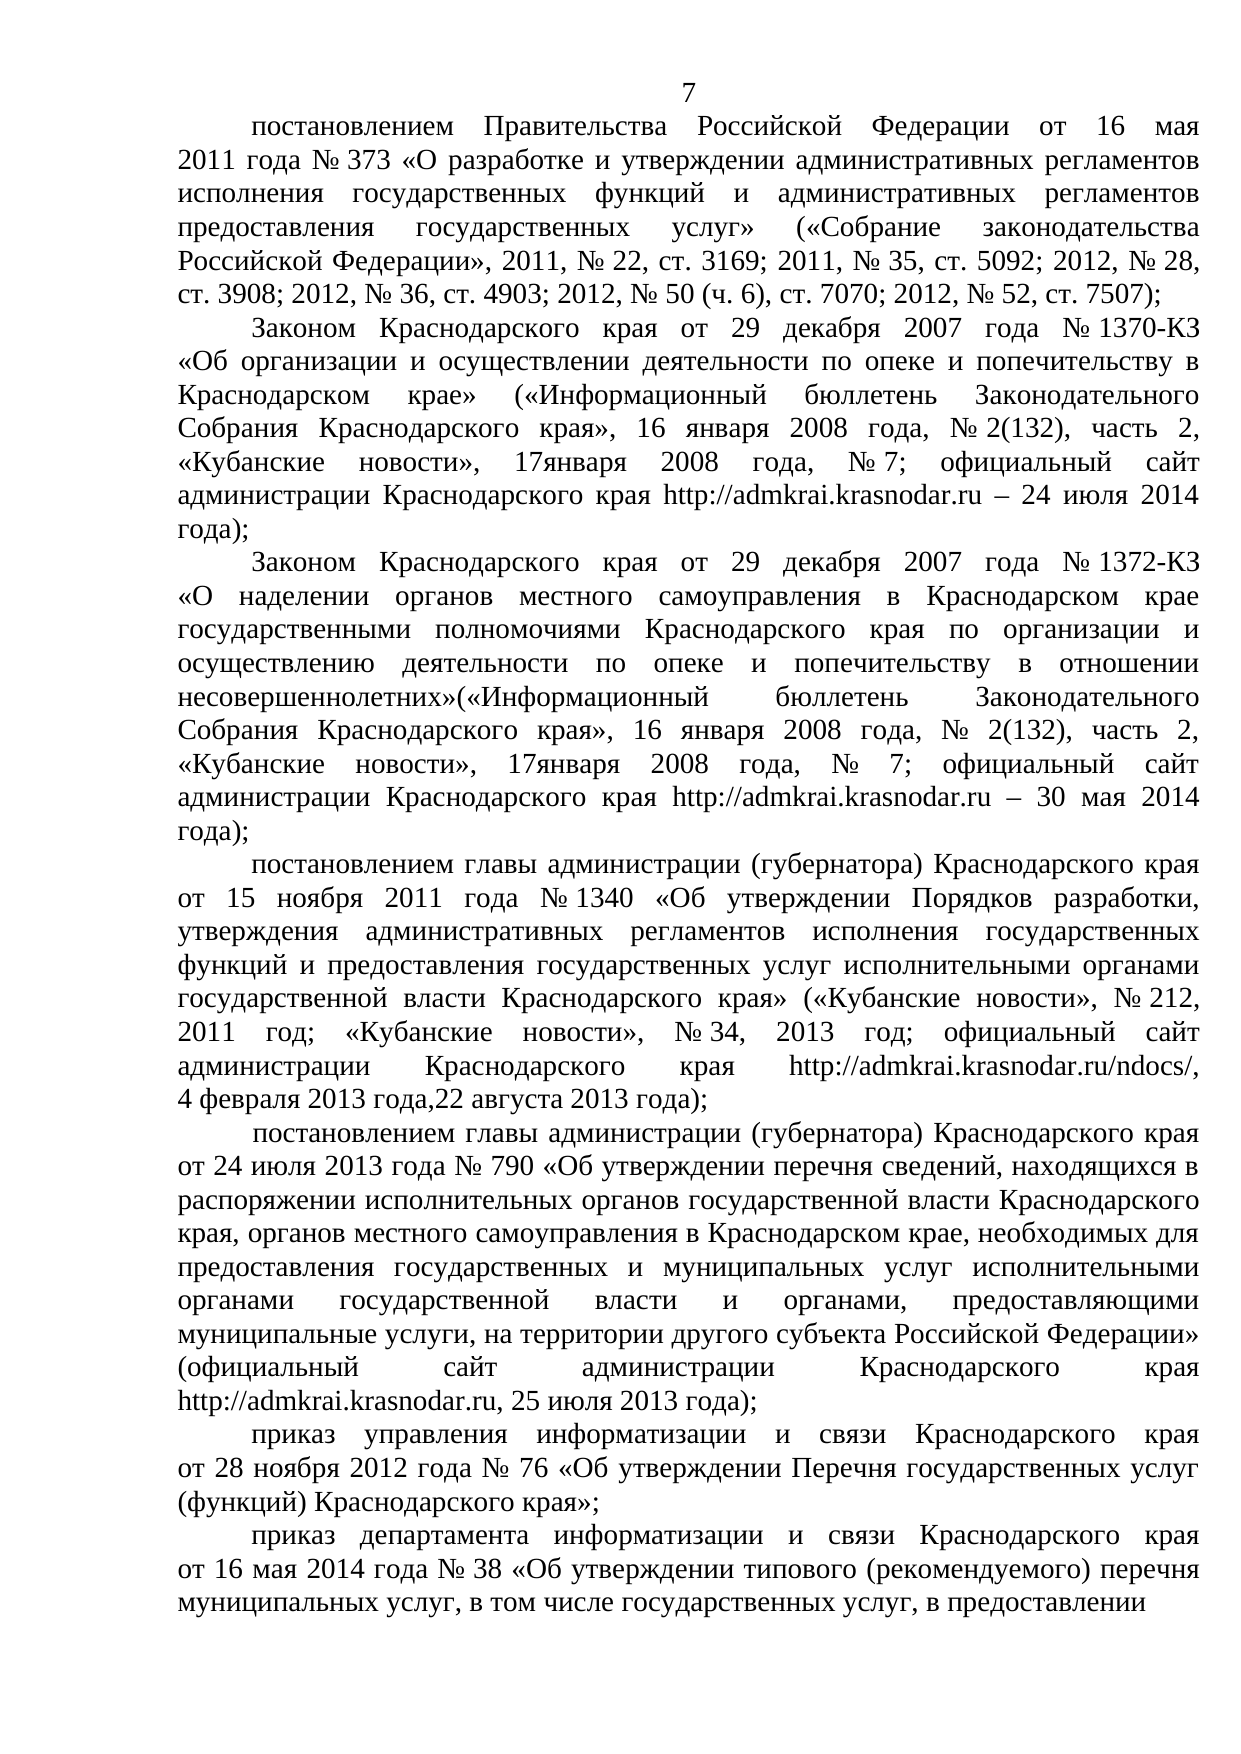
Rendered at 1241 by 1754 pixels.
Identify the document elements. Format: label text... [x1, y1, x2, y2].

text постановлением главы администрации (губернатора) Краснодарского края от 24 июля 2013 года № 790 «Об утверждении перечня сведений, находящихся в распоряжении исполнительных органов государственной власти Краснодарского края, органов местного самоуправления в Краснодарском крае, необходимых для предоставления государственных и муниципальных услуг исполнительными органами государственной власти и органами, предоставляющими муниципальные услуги, на территории другого субъекта Российской Федерации» (официальный сайт администрации Краснодарского края http://admkrai.krasnodar.ru, 25 июля 2013 года); [177, 1115, 1200, 1417]
text постановлением главы администрации (губернатора) Краснодарского края от 15 ноября 2011 года № 1340 «Об утверждении Порядков разработки, утверждения административных регламентов исполнения государственных функций и предоставления государственных услуг исполнительными органами государственной власти Краснодарского края» («Кубанские новости», № 212, 2011 год; «Кубанские новости», № 34, 2013 год; официальный сайт администрации Краснодарского края http://admkrai.krasnodar.ru/ndocs/, 4 февраля 2013 года,22 августа 2013 года); [177, 846, 1200, 1115]
text Законом Краснодарского края от 29 декабря 2007 года № 1372-КЗ «О наделении органов местного самоуправления в Краснодарском крае государственными полномочиями Краснодарского края по организации и осуществлению деятельности по опеке и попечительству в отношении несовершеннолетних»(«Информационный бюллетень Законодательного Собрания Краснодарского края», 16 января 2008 года, № 2(132), часть 2, «Кубанские новости», 17января 2008 года, № 7; официальный сайт администрации Краснодарского края http://admkrai.krasnodar.ru – 30 мая 2014 года); [177, 544, 1200, 846]
text Законом Краснодарского края от 29 декабря 2007 года № 1370-КЗ «Об организации и осуществлении деятельности по опеке и попечительству в Краснодарском крае» («Информационный бюллетень Законодательного Собрания Краснодарского края», 16 января 2008 года, № 2(132), часть 2, «Кубанские новости», 17января 2008 года, № 7; официальный сайт администрации Краснодарского края http://admkrai.krasnodar.ru – 24 июля 2014 года); [177, 310, 1200, 544]
text приказ департамента информатизации и связи Краснодарского края от 16 мая 2014 года № 38 «Об утверждении типового (рекомендуемого) перечня муниципальных услуг, в том числе государственных услуг, в предоставлении [177, 1517, 1200, 1618]
text постановлением Правительства Российской Федерации от 16 мая 2011 года № 373 «О разработке и утверждении административных регламентов исполнения государственных функций и административных регламентов предоставления государственных услуг» («Собрание законодательства Российской Федерации», 2011, № 22, ст. 3169; 2011, № 35, ст. 5092; 2012, № 28, ст. 3908; 2012, № 36, ст. 4903; 2012, № 50 (ч. 6), ст. 7070; 2012, № 52, ст. 7507); [177, 108, 1200, 310]
text приказ управления информатизации и связи Краснодарского края от 28 ноября 2012 года № 76 «Об утверждении Перечня государственных услуг (функций) Краснодарского края»; [177, 1417, 1200, 1517]
